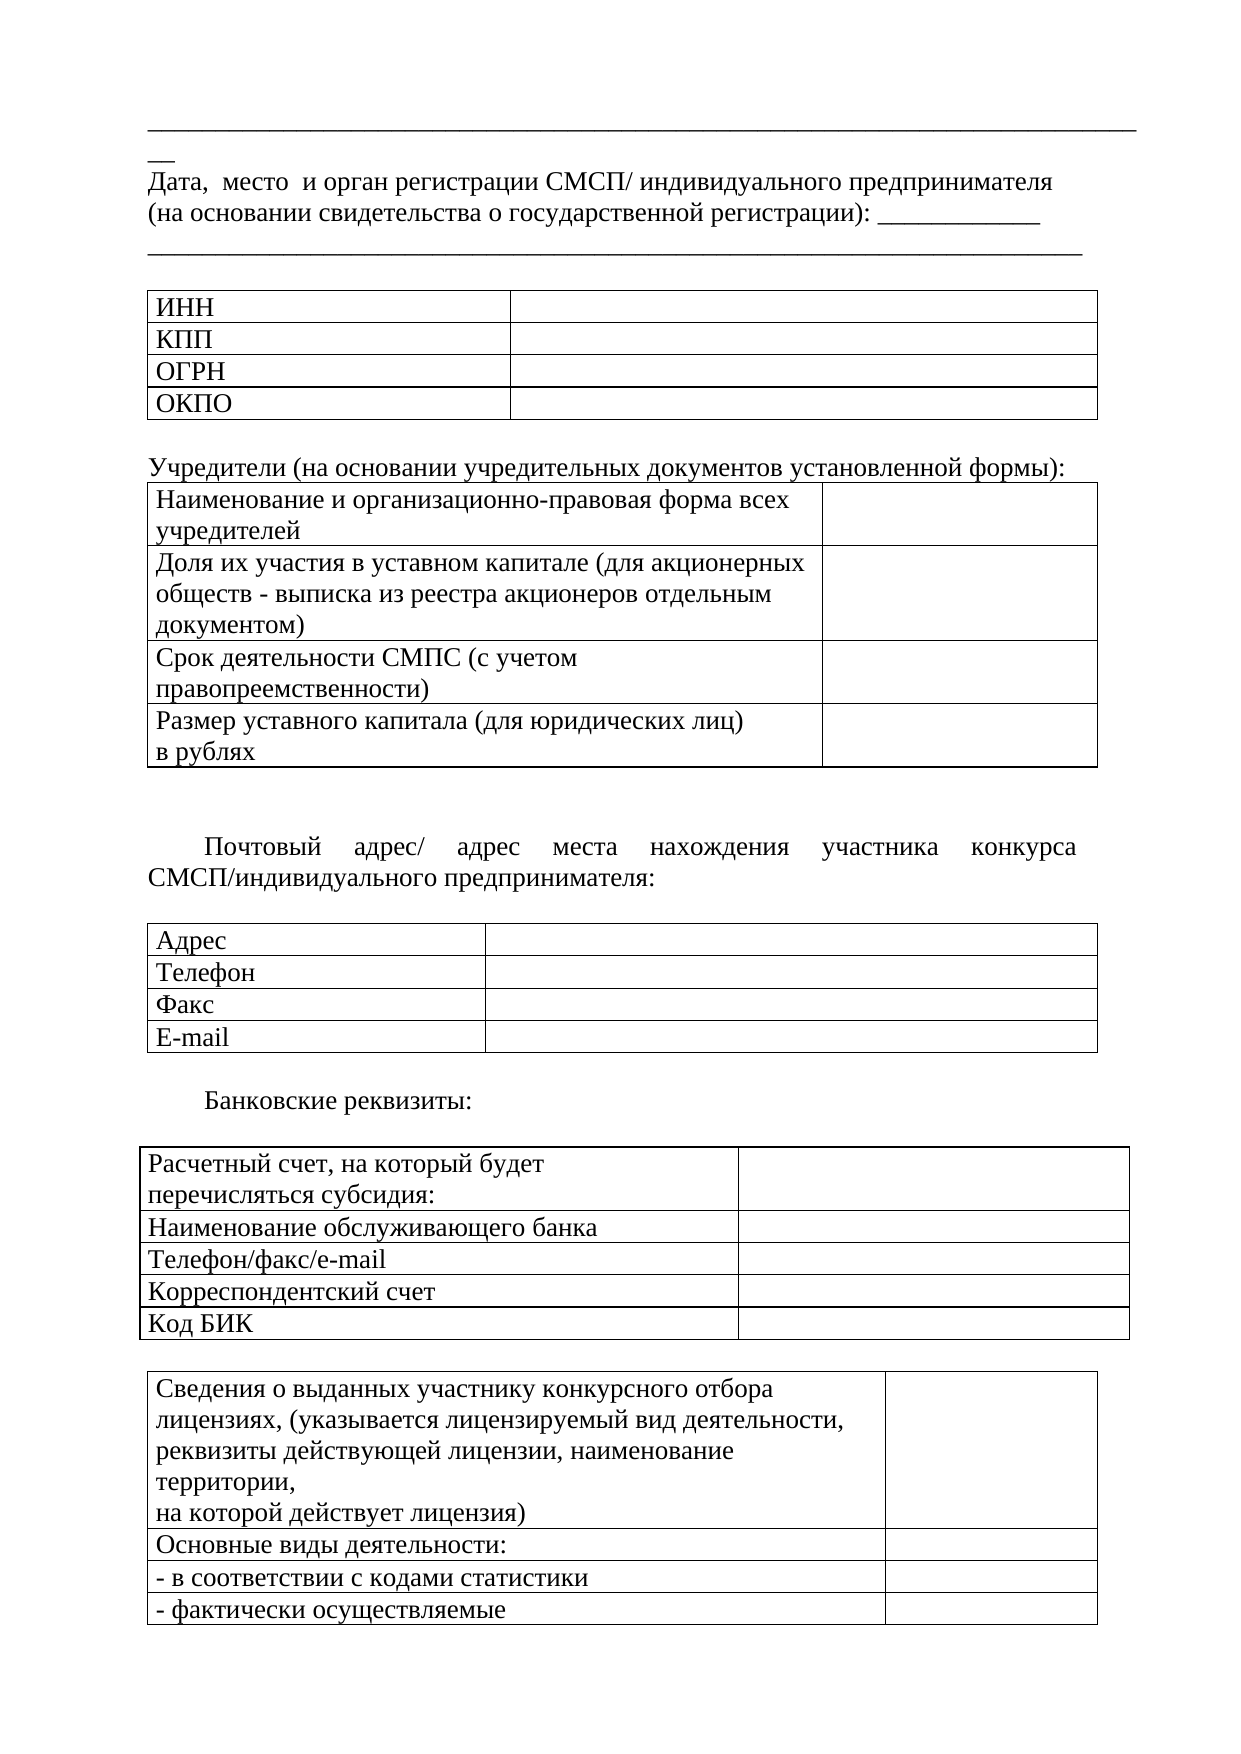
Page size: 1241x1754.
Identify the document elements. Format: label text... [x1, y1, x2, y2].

table_cell [886, 1561, 1097, 1592]
table_header [739, 1148, 1129, 1210]
table_cell [886, 1593, 1097, 1624]
table_cell Телефон [148, 956, 485, 988]
table_cell Корреспондентский счет [141, 1275, 738, 1306]
table_header Адрес [148, 924, 485, 955]
table_cell - в соответствии с кодами статистики [148, 1561, 885, 1592]
table_cell Срок деятельности СМПС (с учетом правопреемственности) [148, 641, 822, 703]
table_cell Размер уставного капитала (для юридических лиц) в рублях [148, 704, 822, 766]
table_cell Доля их участия в уставном капитале (для акционерных обществ - выписка из реестра акционеров отдельным документом) [148, 546, 822, 640]
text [148, 103, 1137, 165]
table_cell ОГРН [148, 355, 510, 386]
table_cell [486, 956, 1097, 988]
table_cell Наименование обслуживающего банка [141, 1211, 738, 1242]
table_cell - фактически осуществляемые [148, 1593, 885, 1624]
table_cell Факс [148, 989, 485, 1020]
table_cell [511, 388, 1097, 419]
table_cell [739, 1308, 1129, 1338]
text (на основании свидетельства о государственной регистрации): ____________ [148, 196, 1137, 228]
table_cell [511, 323, 1097, 354]
table_cell Основные виды деятельности: [148, 1529, 885, 1560]
text _____________________________________________________________________ [148, 228, 1137, 259]
table_header Наименование и организационно-правовая форма всех учредителей [148, 483, 822, 545]
table_header [823, 483, 1097, 545]
text Дата, место и орган регистрации СМСП/ индивидуального предпринимателя [148, 165, 1137, 196]
table_cell [823, 704, 1097, 766]
table_cell Код БИК [141, 1308, 738, 1338]
table_cell [739, 1275, 1129, 1306]
table_cell [511, 355, 1097, 386]
table_cell [823, 641, 1097, 703]
table_header [486, 924, 1097, 955]
table_cell [486, 989, 1097, 1020]
table_cell E-mail [148, 1021, 485, 1052]
table_header [886, 1372, 1097, 1527]
text Банковские реквизиты: [148, 1084, 1137, 1115]
table_cell ОКПО [148, 388, 510, 419]
table_cell [739, 1211, 1129, 1242]
table_cell Телефон/факс/e-mail [141, 1243, 738, 1274]
table_header Сведения о выданных участнику конкурсного отбора лицензиях, (указывается лицензируемый вид деятельности, реквизиты действующей лицензии, наименование территории, на которой действует лицензия) [148, 1372, 885, 1527]
table_cell [486, 1021, 1097, 1052]
table_cell [886, 1529, 1097, 1560]
text Почтовый адрес/ адрес места нахождения участника конкурса СМСП/индивидуального предпринимателя: [148, 830, 1078, 892]
table_cell [739, 1243, 1129, 1274]
table_header ИНН [148, 291, 510, 322]
table_header [511, 291, 1097, 322]
text Учредители (на основании учредительных документов установленной формы): [148, 451, 1137, 482]
table_cell КПП [148, 323, 510, 354]
table_header Расчетный счет, на который будет перечисляться субсидия: [141, 1148, 738, 1210]
table_cell [823, 546, 1097, 640]
